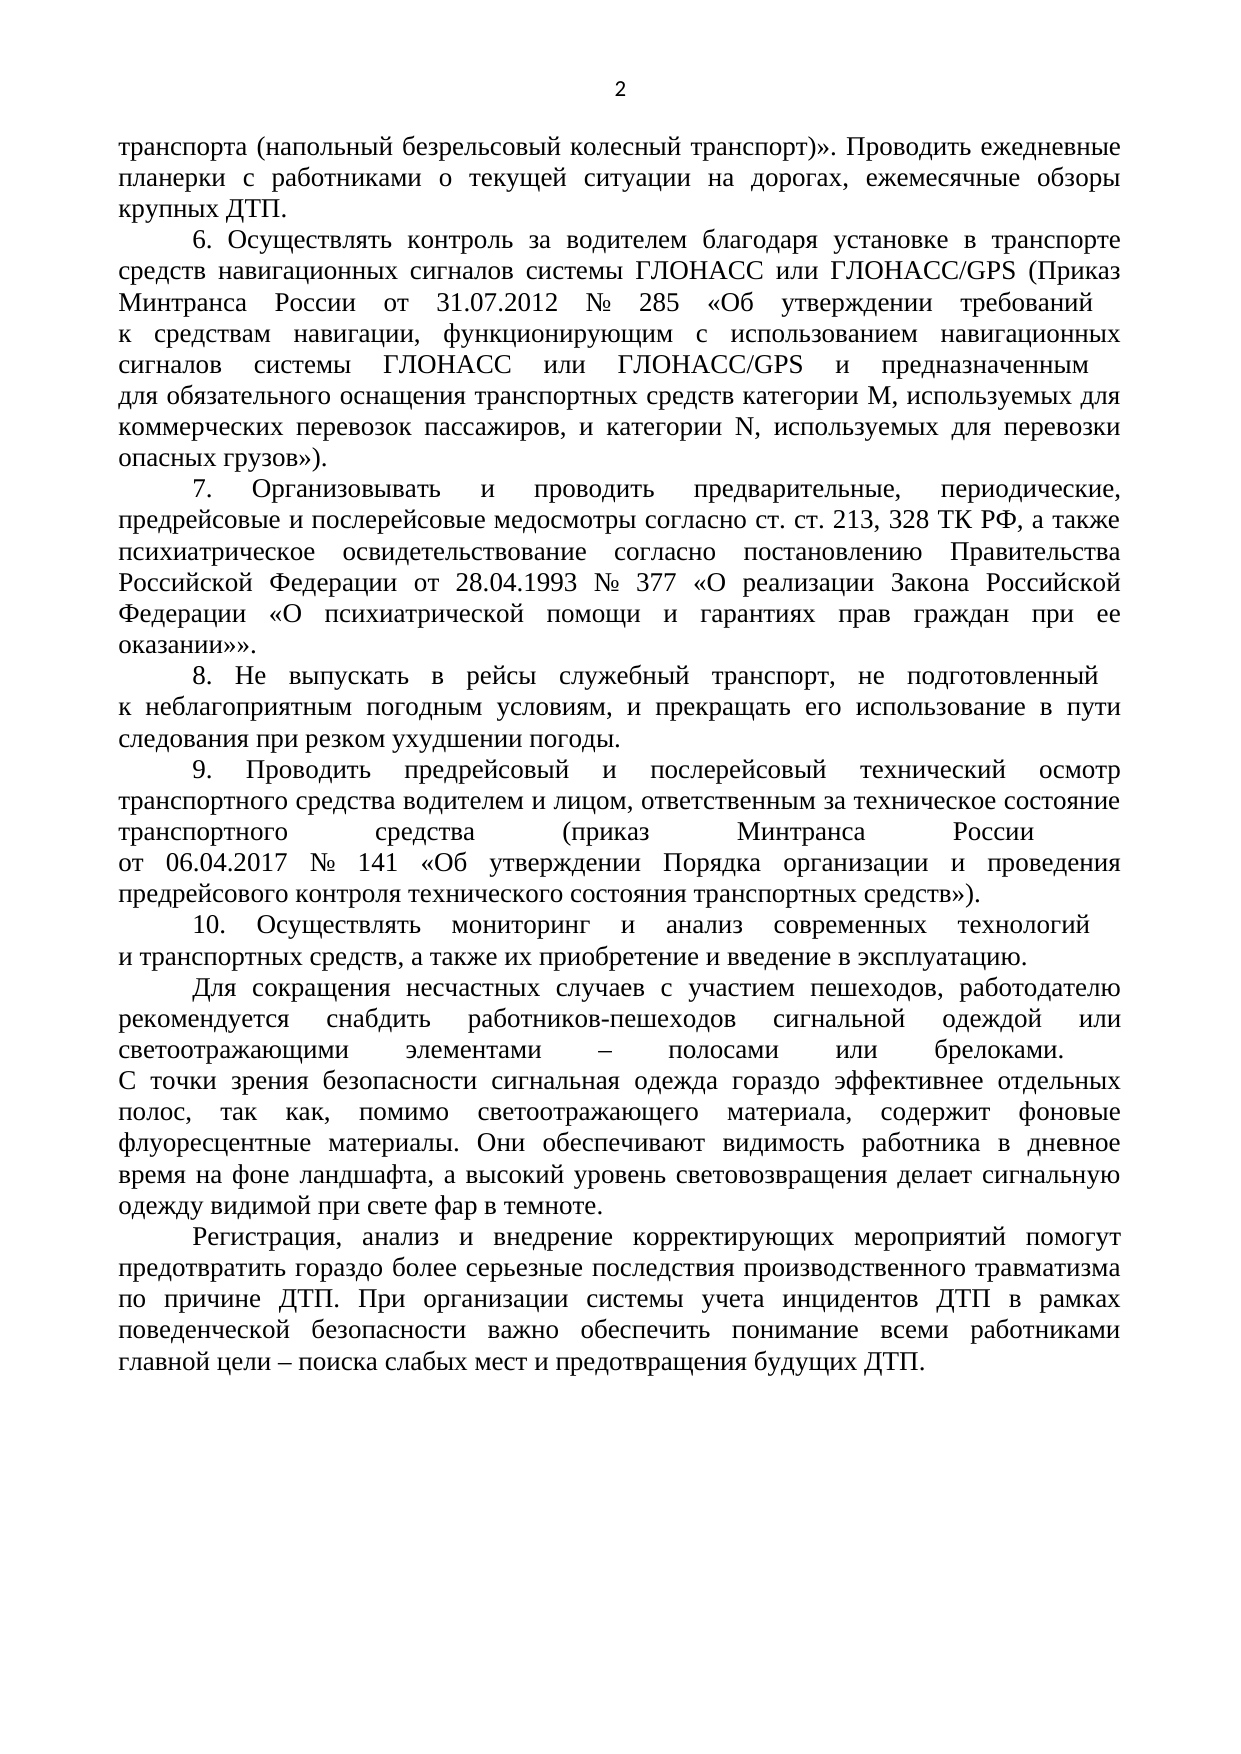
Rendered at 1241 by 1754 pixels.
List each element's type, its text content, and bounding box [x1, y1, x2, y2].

text 7. Организовывать и проводить предварительные, периодические, предрейсовые и послерейсовые медосмотры согласно ст. ст. 213, 328 ТК РФ, а также психиатрическое освидетельствование согласно постановлению Правительства Российской Федерации от 28.04.1993 № 377 «О реализации Закона Российской Федерации «О психиатрической помощи и гарантиях прав граждан при ее оказании»». [118, 472, 1122, 659]
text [118, 130, 1122, 223]
text 10. Осуществлять мониторинг и анализ современных технологий и транспортных средств, а также их приобретение и введение в эксплуатацию. [118, 908, 1122, 971]
text Для сокращения несчастных случаев с участием пешеходов, работодателю рекомендуется снабдить работников-пешеходов сигнальной одеждой или светоотражающими элементами – полосами или брелоками. С точки зрения безопасности сигнальная одежда гораздо эффективнее отдельных полос, так как, помимо светоотражающего материала, содержит фоновые флуоресцентные материалы. Они обеспечивают видимость работника в дневное время на фоне ландшафта, а высокий уровень световозвращения делает сигнальную одежду видимой при свете фар в темноте. [118, 971, 1122, 1220]
text 6. Осуществлять контроль за водителем благодаря установке в транспорте средств навигационных сигналов системы ГЛОНАСС или ГЛОНАСС/GPS (Приказ Минтранса России от 31.07.2012 № 285 «Об утверждении требований к средствам навигации, функционирующим с использованием навигационных сигналов системы ГЛОНАСС или ГЛОНАСС/GPS и предназначенным для обязательного оснащения транспортных средств категории M, используемых для коммерческих перевозок пассажиров, и категории N, используемых для перевозки опасных грузов»). [118, 223, 1122, 472]
text 9. Проводить предрейсовый и послерейсовый технический осмотр транспортного средства водителем и лицом, ответственным за техническое состояние транспортного средства (приказ Минтранса России от 06.04.2017 № 141 «Об утверждении Порядка организации и проведения предрейсового контроля технического состояния транспортных средств»). [118, 753, 1122, 908]
text Регистрация, анализ и внедрение корректирующих мероприятий помогут предотвратить гораздо более серьезные последствия производственного травматизма по причине ДТП. При организации системы учета инцидентов ДТП в рамках поведенческой безопасности важно обеспечить понимание всеми работниками главной цели – поиска слабых мест и предотвращения будущих ДТП. [118, 1220, 1122, 1376]
text 8. Не выпускать в рейсы служебный транспорт, не подготовленный к неблагоприятным погодным условиям, и прекращать его использование в пути следования при резком ухудшении погоды. [118, 659, 1122, 753]
